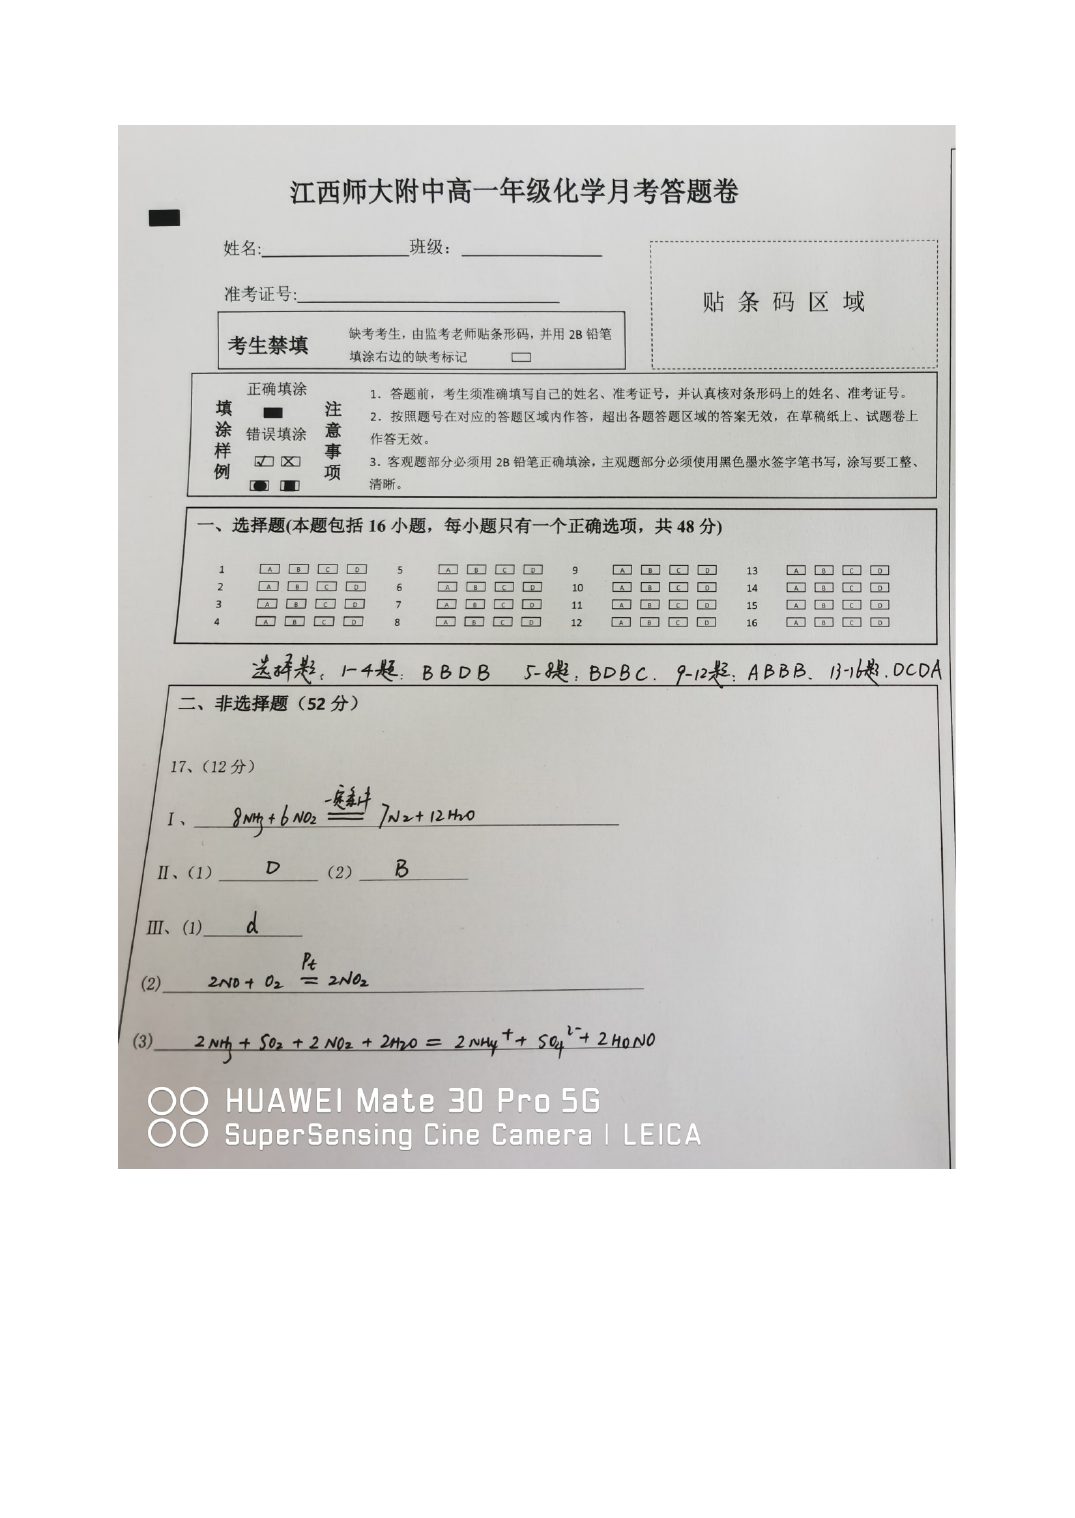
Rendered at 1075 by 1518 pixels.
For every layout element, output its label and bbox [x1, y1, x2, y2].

picture [118, 125, 956, 1169]
